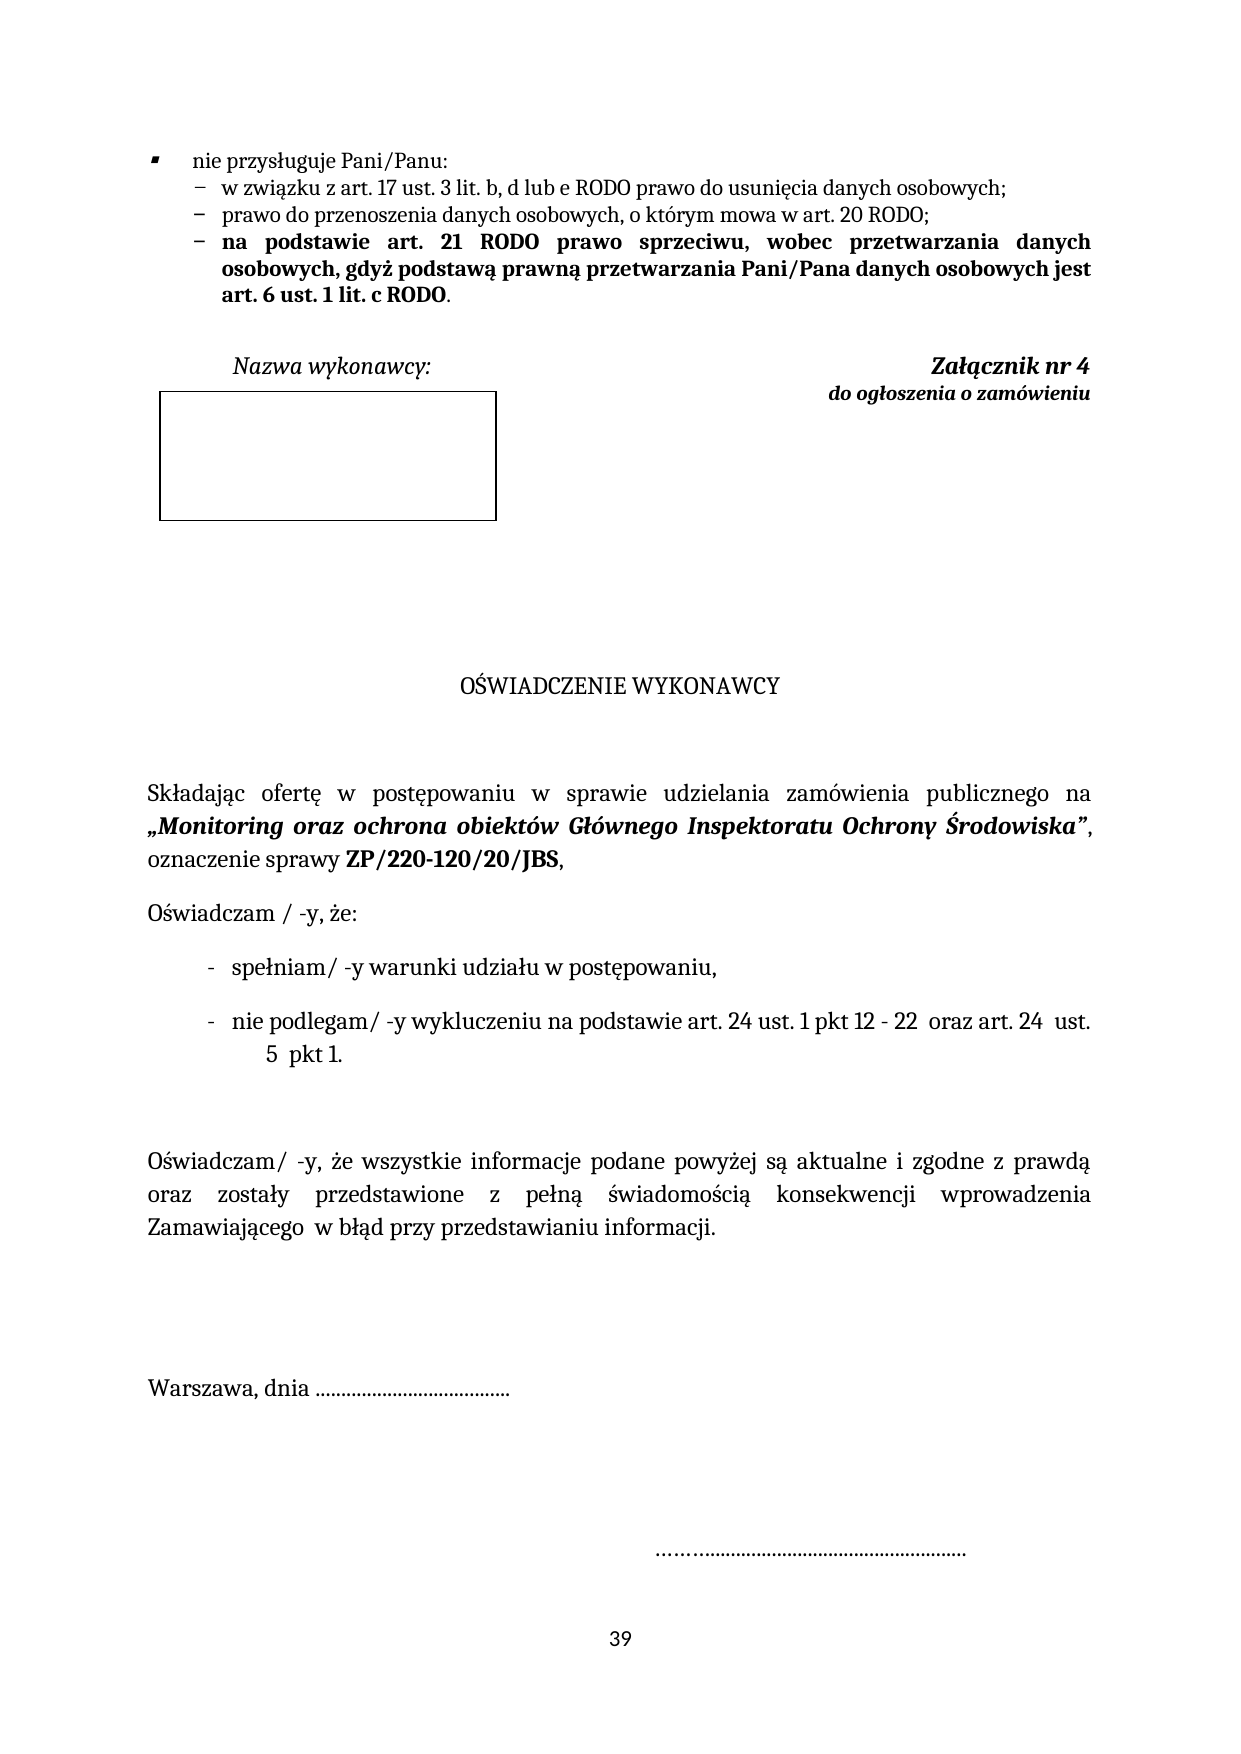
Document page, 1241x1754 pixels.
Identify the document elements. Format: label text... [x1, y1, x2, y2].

list nie przysługuje Pani/Panu: [148, 148, 1092, 174]
text Warszawa, dnia ...................................... [148, 1373, 1092, 1402]
text - spełniam/ -y warunki udziału w postępowaniu, [148, 953, 1092, 982]
subtitle Nazwa wykonawcy: Załącznik nr 4 [148, 350, 1092, 381]
text Oświadczam / -y, że: [148, 899, 1092, 928]
text OŚWIADCZENIE WYKONAWCY [148, 672, 1092, 700]
text Składając ofertę w postępowaniu w sprawie udzielania zamówienia publicznego na „Monitoring oraz ochrona obiektów Głównego Inspektoratu Ochrony Środowiska”, oznaczenie sprawy ZP/220-120/20/JBS, [148, 779, 1092, 874]
list prawo do przenoszenia danych osobowych, o którym mowa w art. 20 RODO; [192, 201, 1092, 228]
subtitle do ogłoszenia o zamówieniu [148, 381, 1092, 405]
text - nie podlegam/ -y wykluczeniu na podstawie art. 24 ust. 1 pkt 12 - 22 oraz art. 24 ust. 5 pkt 1. [207, 1007, 1092, 1069]
text ……….................................................. [148, 1534, 1092, 1563]
list na podstawie art. 21 RODO prawo sprzeciwu, wobec przetwarzania danych osobowych, gdyż podstawą prawną przetwarzania Pani/Pana danych osobowych jest art. 6 ust. 1 lit. c RODO. [192, 228, 1092, 308]
list w związku z art. 17 ust. 3 lit. b, d lub e RODO prawo do usunięcia danych osobowych; [192, 174, 1092, 201]
text Oświadczam/ -y, że wszystkie informacje podane powyżej są aktualne i zgodne z prawdą oraz zostały przedstawione z pełną świadomością konsekwencji wprowadzenia Zamawiającego w błąd przy przedstawianiu informacji. [148, 1147, 1092, 1242]
